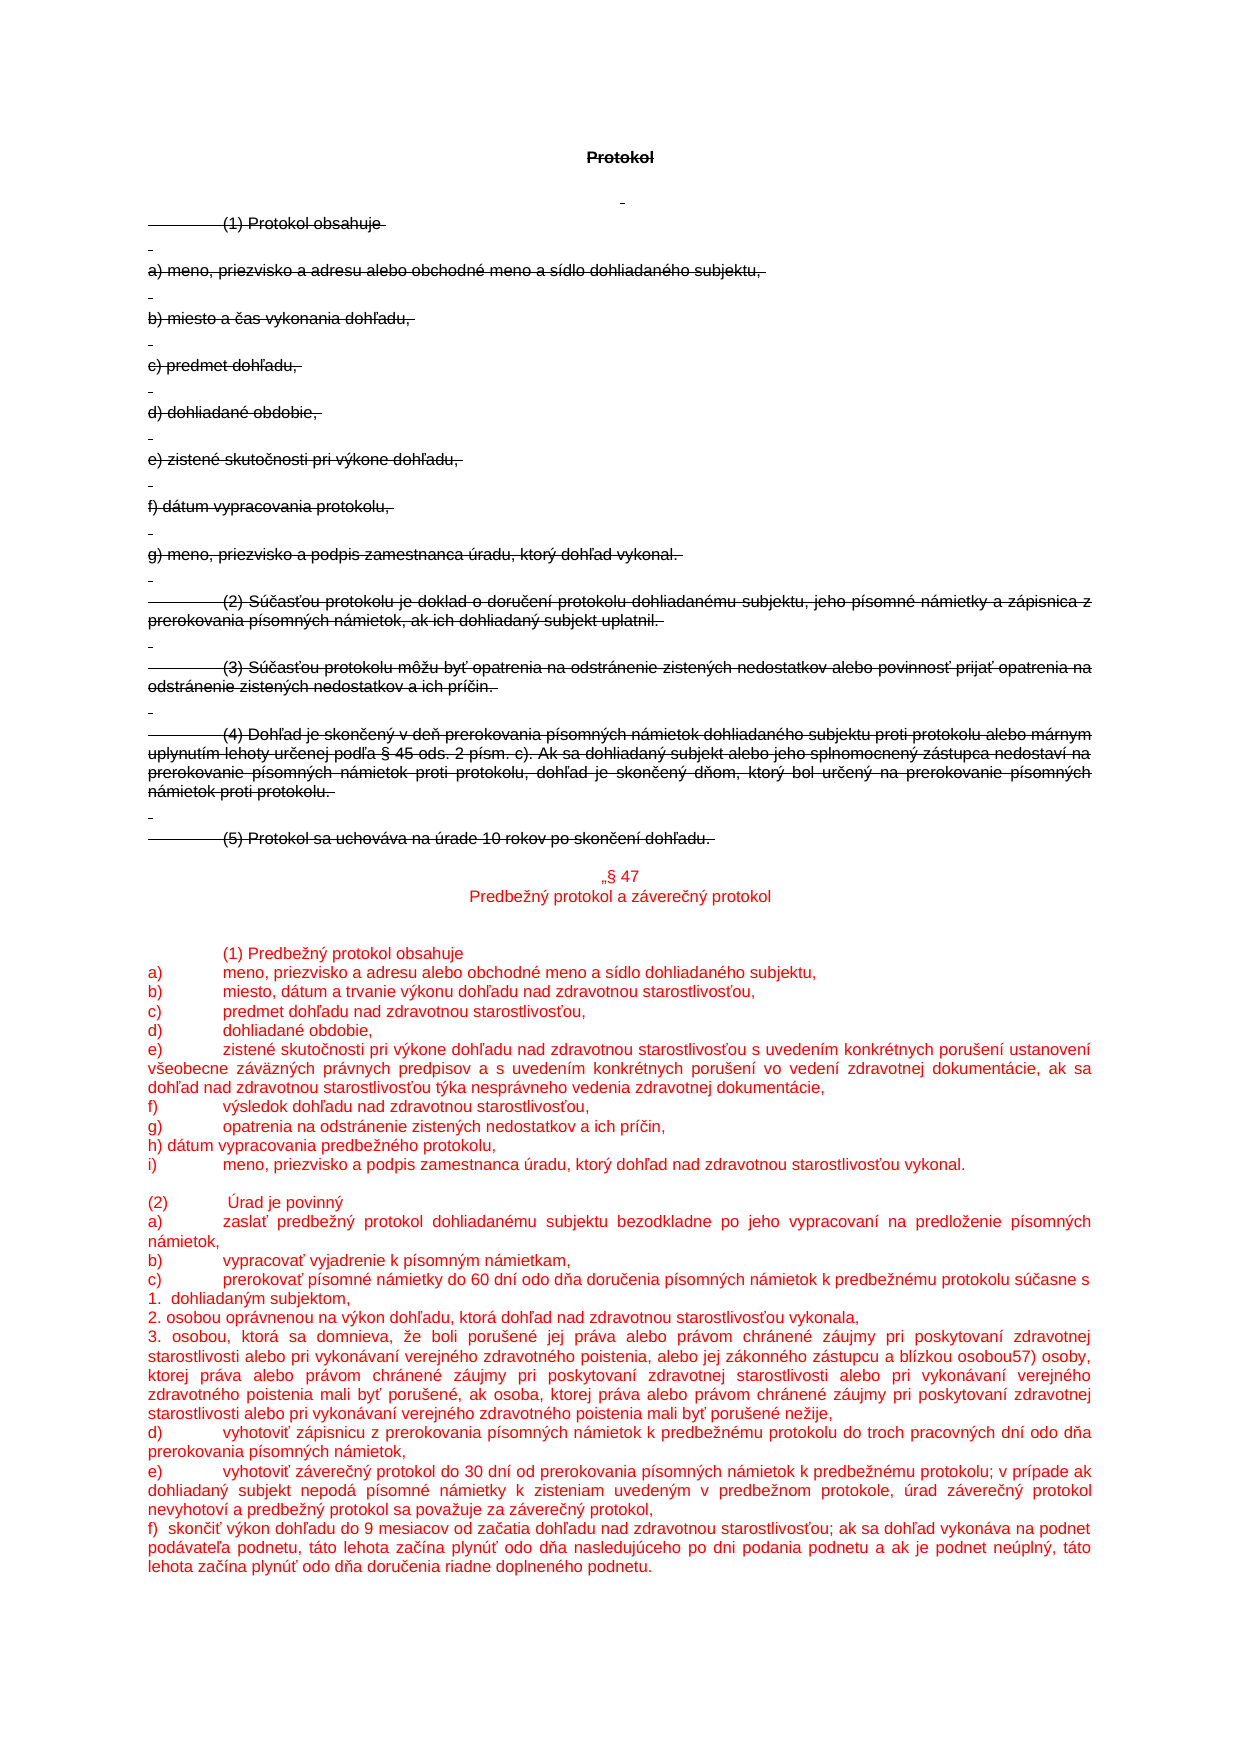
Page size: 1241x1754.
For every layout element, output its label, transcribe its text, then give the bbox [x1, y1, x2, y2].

text d) dohliadané obdobie, [148, 1021, 1092, 1040]
text 1. dohliadaným subjektom, [148, 1289, 1092, 1308]
text f) výsledok dohľadu nad zdravotnou starostlivosťou, [148, 1097, 1092, 1116]
text d) dohliadané obdobie, [148, 403, 1092, 422]
text e) zistené skutočnosti pri výkone dohľadu nad zdravotnou starostlivosťou s uvedením konkrétnych porušení ustanovení všeobecne záväzných právnych predpisov a s uvedením konkrétnych porušení vo vedení zdravotnej dokumentácie, ak sa dohľad nad zdravotnou starostlivosťou týka nesprávneho vedenia zdravotnej dokumentácie, [148, 1040, 1092, 1097]
text i) meno, priezvisko a podpis zamestnanca úradu, ktorý dohľad nad zdravotnou starostlivosťou vykonal. [148, 1155, 1092, 1174]
text g) meno, priezvisko a podpis zamestnanca úradu, ktorý dohľad vykonal. [148, 544, 1092, 563]
text (2) Úrad je povinný [148, 1193, 1092, 1212]
text (1) Predbežný protokol obsahuje [148, 944, 1092, 963]
text f) skončiť výkon dohľadu do 9 mesiacov od začatia dohľadu nad zdravotnou starostlivosťou; ak sa dohľad vykonáva na podnet podávateľa podnetu, táto lehota začína plynúť odo dňa nasledujúceho po dni podania podnetu a ak je podnet neúplný, táto lehota začína plynúť odo dňa doručenia riadne doplneného podnetu. [148, 1519, 1092, 1576]
text „§ 47 [148, 867, 1092, 886]
text (4) Dohľad je skončený v deň prerokovania písomných námietok dohliadaného subjektu proti protokolu alebo márnym uplynutím lehoty určenej podľa § 45 ods. 2 písm. c). Ak sa dohliadaný subjekt alebo jeho splnomocnený zástupca nedostaví na prerokovanie písomných námietok proti protokolu, dohľad je skončený dňom, ktorý bol určený na prerokovanie písomných námietok proti protokolu. [148, 774, 1092, 801]
text Predbežný protokol a záverečný protokol [148, 886, 1092, 906]
text f) dátum vypracovania protokolu, [148, 497, 1092, 516]
text Protokol [148, 148, 1092, 167]
text c) predmet dohľadu nad zdravotnou starostlivosťou, [148, 1001, 1092, 1021]
text 2. osobou oprávnenou na výkon dohľadu, ktorá dohľad nad zdravotnou starostlivosťou vykonala, [148, 1308, 1092, 1327]
text c) predmet dohľadu, [148, 356, 1092, 375]
text a) zaslať predbežný protokol dohliadanému subjektu bezodkladne po jeho vypracovaní na predloženie písomných námietok, [148, 1212, 1092, 1251]
text a) meno, priezvisko a adresu alebo obchodné meno a sídlo dohliadaného subjektu, [148, 963, 1092, 982]
text e) vyhotoviť záverečný protokol do 30 dní od prerokovania písomných námietok k predbežnému protokolu; v prípade ak dohliadaný subjekt nepodá písomné námietky k zisteniam uvedeným v predbežnom protokole, úrad záverečný protokol nevyhotoví a predbežný protokol sa považuje za záverečný protokol, [148, 1461, 1092, 1519]
text c) prerokovať písomné námietky do 60 dní odo dňa doručenia písomných námietok k predbežnému protokolu súčasne s [148, 1270, 1092, 1289]
text b) vypracovať vyjadrenie k písomným námietkam, [148, 1251, 1092, 1270]
text g) opatrenia na odstránenie zistených nedostatkov a ich príčin, [148, 1116, 1092, 1136]
text e) zistené skutočnosti pri výkone dohľadu, [148, 450, 1092, 469]
text (3) Súčasťou protokolu môžu byť opatrenia na odstránenie zistených nedostatkov alebo povinnosť prijať opatrenia na odstránenie zistených nedostatkov a ich príčin. [148, 669, 1092, 696]
text (4) Dohľad je skončený v deň prerokovania písomných námietok dohliadaného subjektu proti protokolu alebo márnym uplynutím lehoty určenej podľa § 45 ods. 2 písm. c). Ak sa dohliadaný subjekt alebo jeho splnomocnený zástupca nedostaví na prerokovanie písomných námietok proti protokolu, dohľad je skončený dňom, ktorý bol určený na prerokovanie písomných námietok proti protokolu. [148, 736, 1092, 773]
text (2) Súčasťou protokolu je doklad o doručení protokolu dohliadanému subjektu, jeho písomné námietky a zápisnica z prerokovania písomných námietok, ak ich dohliadaný subjekt uplatnil. [148, 603, 1092, 630]
text (1) Protokol obsahuje [148, 214, 1092, 233]
text a) meno, priezvisko a adresu alebo obchodné meno a sídlo dohliadaného subjektu, [148, 261, 1092, 280]
text h) dátum vypracovania predbežného protokolu, [148, 1136, 1092, 1155]
text (5) Protokol sa uchováva na úrade 10 rokov po skončení dohľadu. [148, 829, 1092, 848]
text d) vyhotoviť zápisnicu z prerokovania písomných námietok k predbežnému protokolu do troch pracovných dní odo dňa prerokovania písomných námietok, [148, 1423, 1092, 1461]
text b) miesto a čas vykonania dohľadu, [148, 308, 1092, 328]
text b) miesto, dátum a trvanie výkonu dohľadu nad zdravotnou starostlivosťou, [148, 982, 1092, 1001]
text 3. osobou, ktorá sa domnieva, že boli porušené jej práva alebo právom chránené záujmy pri poskytovaní zdravotnej starostlivosti alebo pri vykonávaní verejného zdravotného poistenia, alebo jej zákonného zástupcu a blízkou osobou57) osoby, ktorej práva alebo právom chránené záujmy pri poskytovaní zdravotnej starostlivosti alebo pri vykonávaní verejného zdravotného poistenia mali byť porušené, ak osoba, ktorej práva alebo právom chránené záujmy pri poskytovaní zdravotnej starostlivosti alebo pri vykonávaní verejného zdravotného poistenia mali byť porušené nežije, [148, 1327, 1092, 1423]
